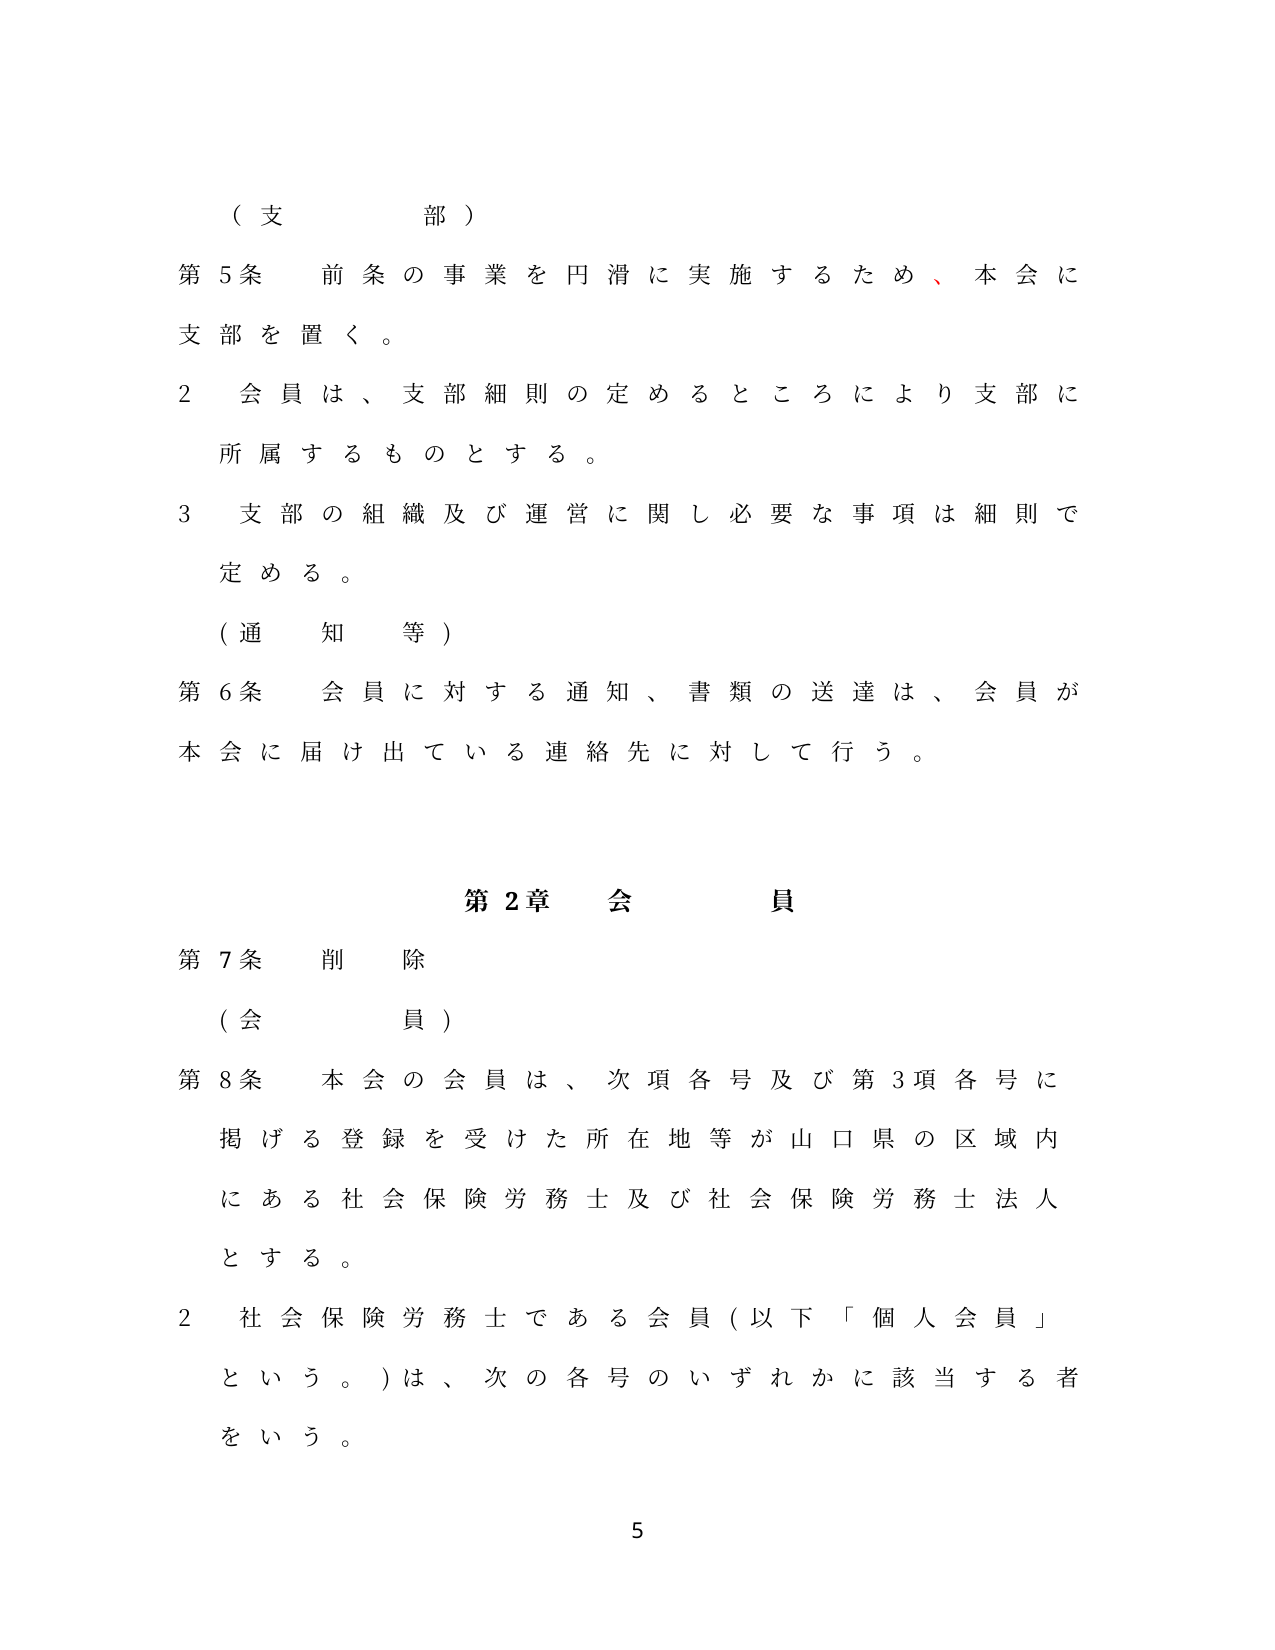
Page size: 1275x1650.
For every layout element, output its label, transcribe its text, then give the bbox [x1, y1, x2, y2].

text (会 員) [178, 989, 1097, 1048]
text 2 会員は、支部細則の定めるところにより支部に所属するものとする。 [178, 363, 1097, 482]
text 第8条 本会の会員は、次項各号及び第3項各号に掲げる登録を受けた所在地等が山口県の区域内にある社会保険労務士及び社会保険労務士法人とする。 [178, 1048, 1097, 1287]
text 第6条 会員に対する通知、書類の送達は、会員が本会に届け出ている連絡先に対して行う。 [178, 661, 1097, 780]
text 2 社会保険労務士である会員(以下「個人会員」という。)は、次の各号のいずれかに該当する者をいう。 [178, 1287, 1097, 1466]
text (通 知 等) [178, 602, 1097, 661]
text 第5条 前条の事業を円滑に実施するため、本会に支部を置く。 [178, 244, 1097, 363]
text 3 支部の組織及び運営に関し必要な事項は細則で定める。 [178, 482, 1097, 602]
text （支 部） [178, 184, 1097, 244]
text 第2章 会 員 [178, 870, 1097, 929]
text 第7条 削 除 [178, 929, 1097, 989]
